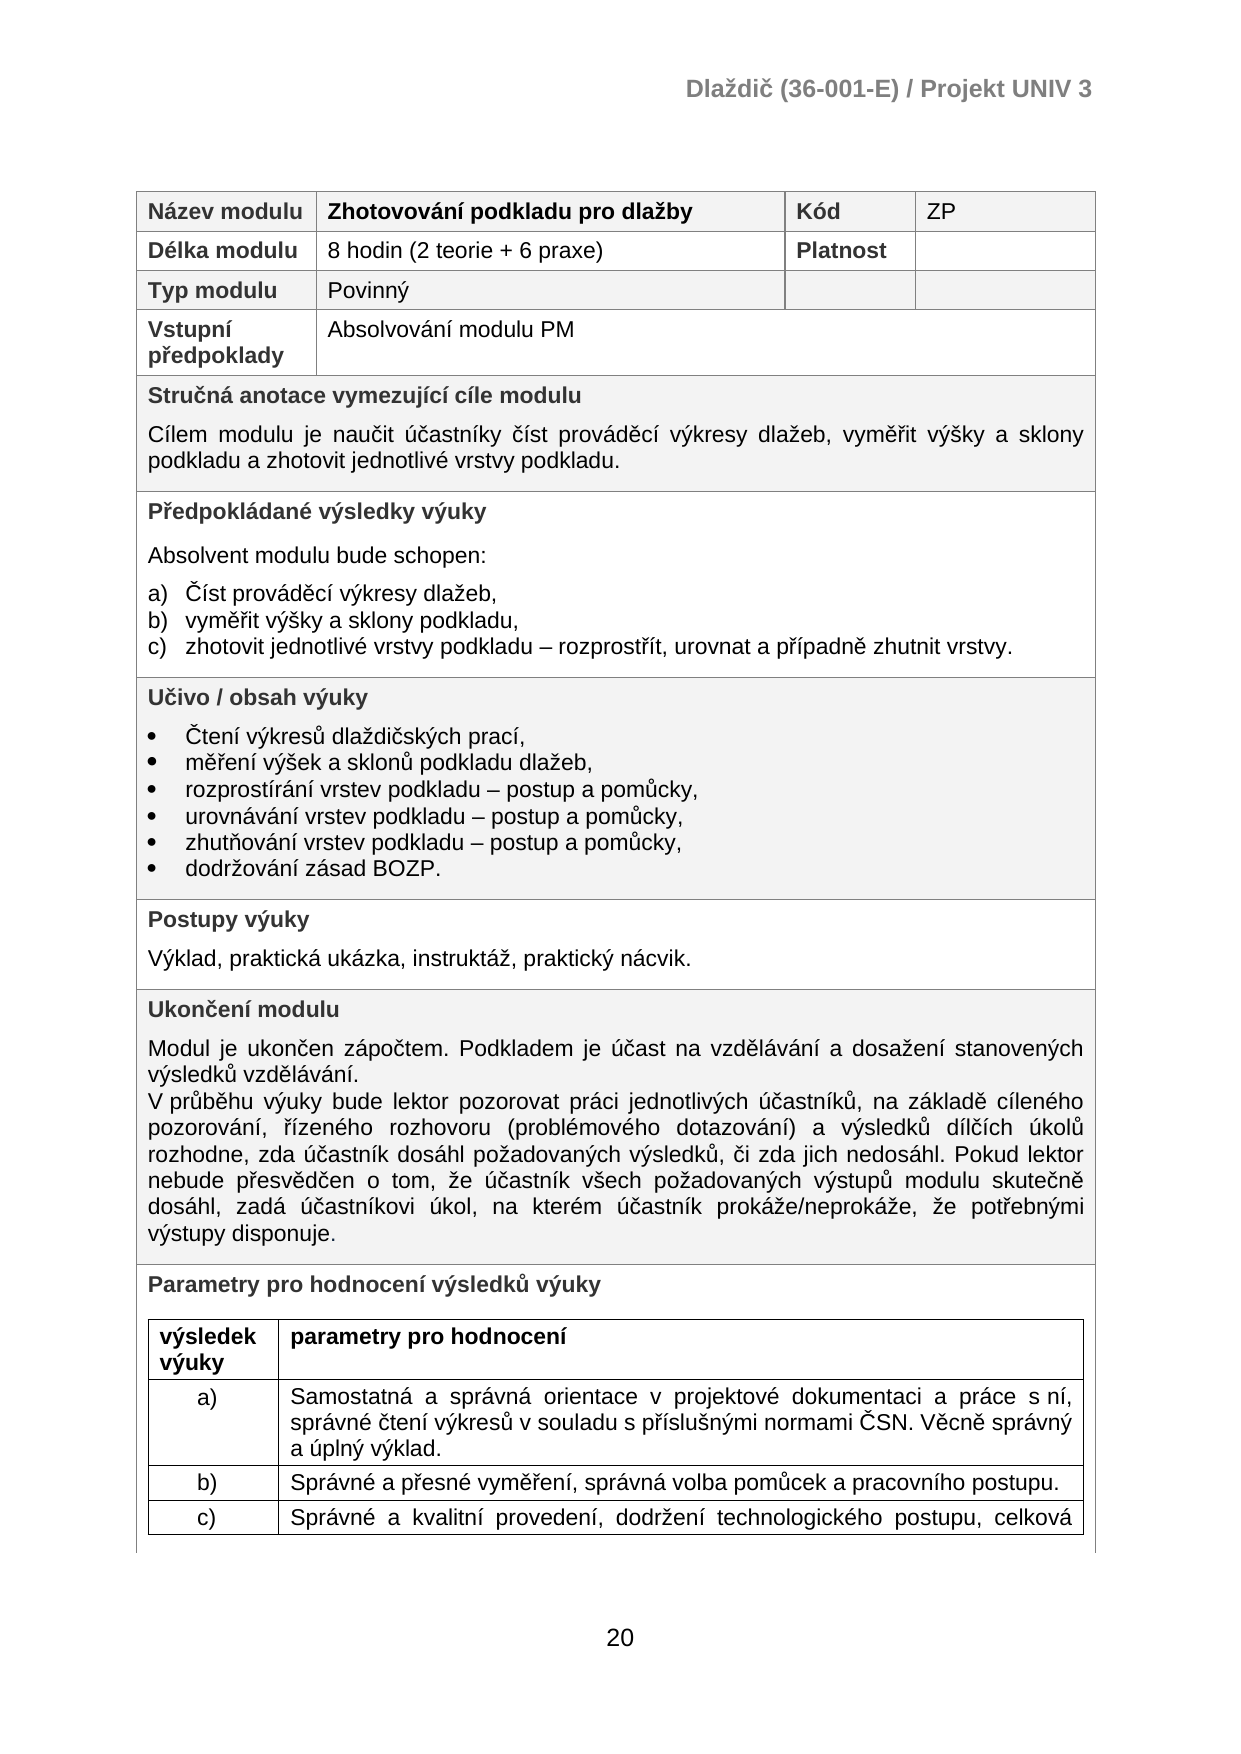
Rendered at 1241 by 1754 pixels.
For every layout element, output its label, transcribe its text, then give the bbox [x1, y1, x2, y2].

table_header Zhotovování podkladu pro dlažby [317, 192, 784, 231]
table_cell Absolvování modulu PM [317, 310, 1095, 375]
table_cell Platnost [786, 232, 915, 270]
table_cell Povinný [317, 271, 784, 309]
table_cell Stručná anotace vymezující cíle modulu Cílem modulu je naučit účastníky číst prováděcí výkresy dlažeb, vyměřit výšky a sklony podkladu a zhotovit jednotlivé vrstvy podkladu. [137, 376, 1095, 491]
table_header Název modulu [137, 192, 316, 231]
table_cell Délka modulu [137, 232, 316, 270]
table_cell 8 hodin (2 teorie + 6 praxe) [317, 232, 784, 270]
table_header Kód [786, 192, 915, 231]
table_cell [137, 1265, 1095, 1553]
table_cell Typ modulu [137, 271, 316, 309]
table_cell [786, 271, 915, 309]
table_cell [916, 232, 1095, 270]
table_cell Učivo / obsah výuky Čtení výkresů dlaždičských prací, měření výšek a sklonů podkladu dlažeb, rozprostírání vrstev podkladu – postup a pomůcky, urovnávání vrstev podkladu – postup a pomůcky, zhutňování vrstev podkladu – postup a pomůcky, dodržování zásad BOZP. [137, 678, 1095, 899]
table_header ZP [916, 192, 1095, 231]
table_cell Postupy výuky Výklad, praktická ukázka, instruktáž, praktický nácvik. [137, 900, 1095, 989]
table_cell Ukončení modulu Modul je ukončen zápočtem. Podkladem je účast na vzdělávání a dosažení stanovených výsledků vzdělávání. V průběhu výuky bude lektor pozorovat práci jednotlivých účastníků, na základě cíleného pozorování, řízeného rozhovoru (problémového dotazování) a výsledků dílčích úkolů rozhodne, zda účastník dosáhl požadovaných výsledků, či zda jich nedosáhl. Pokud lektor nebude přesvědčen o tom, že účastník všech požadovaných výstupů modulu skutečně dosáhl, zadá účastníkovi úkol, na kterém účastník prokáže/neprokáže, že potřebnými výstupy disponuje. [137, 990, 1095, 1264]
table_cell Vstupní předpoklady [137, 310, 316, 375]
table_cell Předpokládané výsledky výuky Absolvent modulu bude schopen: Číst prováděcí výkresy dlažeb, vyměřit výšky a sklony podkladu, zhotovit jednotlivé vrstvy podkladu – rozprostřít, urovnat a případně zhutnit vrstvy. [137, 492, 1095, 677]
table_cell [916, 271, 1095, 309]
